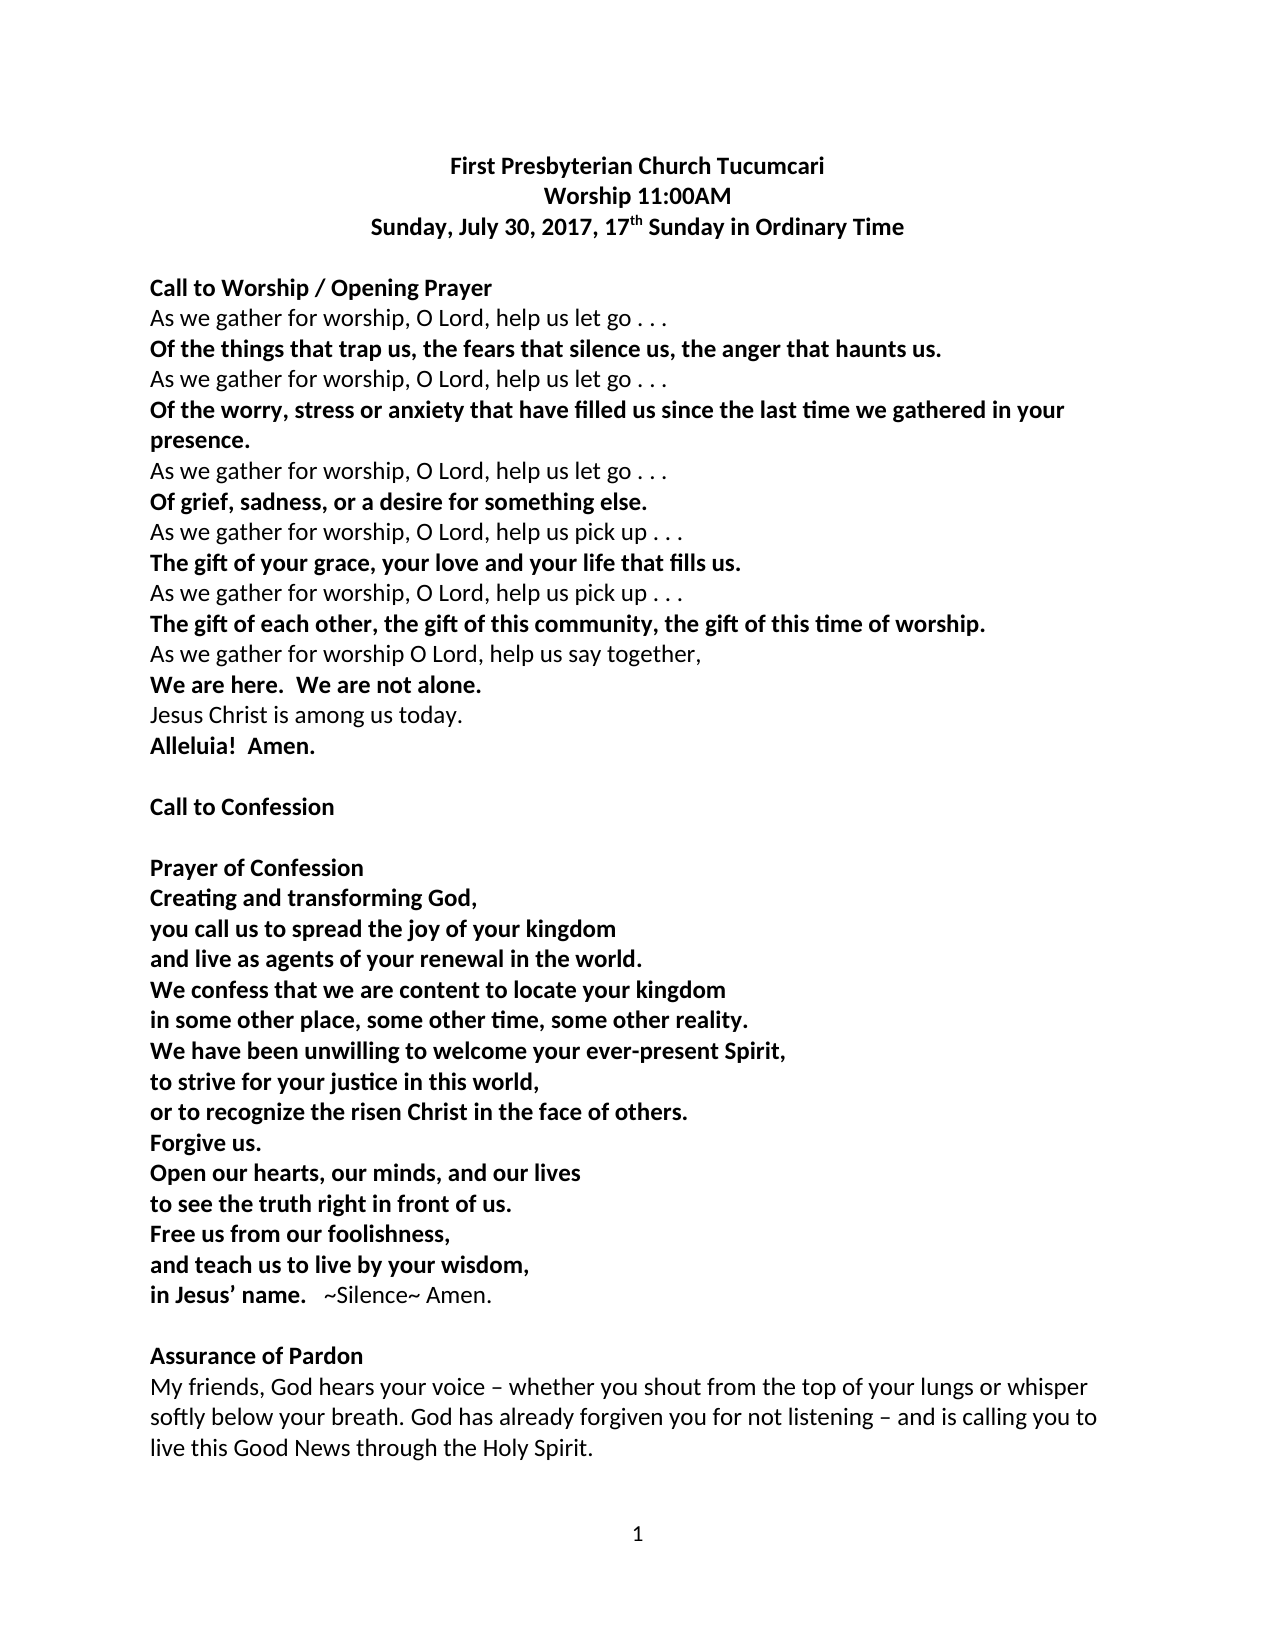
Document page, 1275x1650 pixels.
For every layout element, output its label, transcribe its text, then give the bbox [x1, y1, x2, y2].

text First Presbyterian Church Tucumcari [150, 150, 1125, 181]
text Creating and transforming God, you call us to spread the joy of your kingdom and live as agents of your renewal in the world. We confess that we are content to locate your kingdom in some other place, some other time, some other reality. We have been unwilling to welcome your ever-present Spirit, to strive for your justice in this world, or to recognize the risen Christ in the face of others. Forgive us. Open our hearts, our minds, and our lives to see the truth right in front of us. Free us from our foolishness, and teach us to live by your wisdom, in Jesus’ name. ~Silence~ Amen. [150, 882, 1125, 1310]
text Worship 11:00AM [150, 181, 1125, 211]
text Sunday, July 30, 2017, 17th Sunday in Ordinary Time [150, 211, 1125, 242]
text My friends, God hears your voice – whether you shout from the top of your lungs or whisper softly below your breath. God has already forgiven you for not listening – and is calling you to live this Good News through the Holy Spirit. [150, 1371, 1125, 1462]
text Call to Confession [150, 791, 1125, 821]
text Assurance of Pardon [150, 1340, 1125, 1371]
text As we gather for worship, O Lord, help us let go . . . Of the things that trap us, the fears that silence us, the anger that haunts us. As we gather for worship, O Lord, help us let go . . . Of the worry, stress or anxiety that have filled us since the last time we gathered in your presence. As we gather for worship, O Lord, help us let go . . . Of grief, sadness, or a desire for something else. As we gather for worship, O Lord, help us pick up . . . The gift of your grace, your love and your life that fills us. As we gather for worship, O Lord, help us pick up . . . The gift of each other, the gift of this community, the gift of this time of worship. As we gather for worship O Lord, help us say together, We are here. We are not alone. Jesus Christ is among us today. Alleluia! Amen. [150, 303, 1125, 760]
text Call to Worship / Opening Prayer [150, 272, 1125, 303]
text Prayer of Confession [150, 852, 1125, 882]
